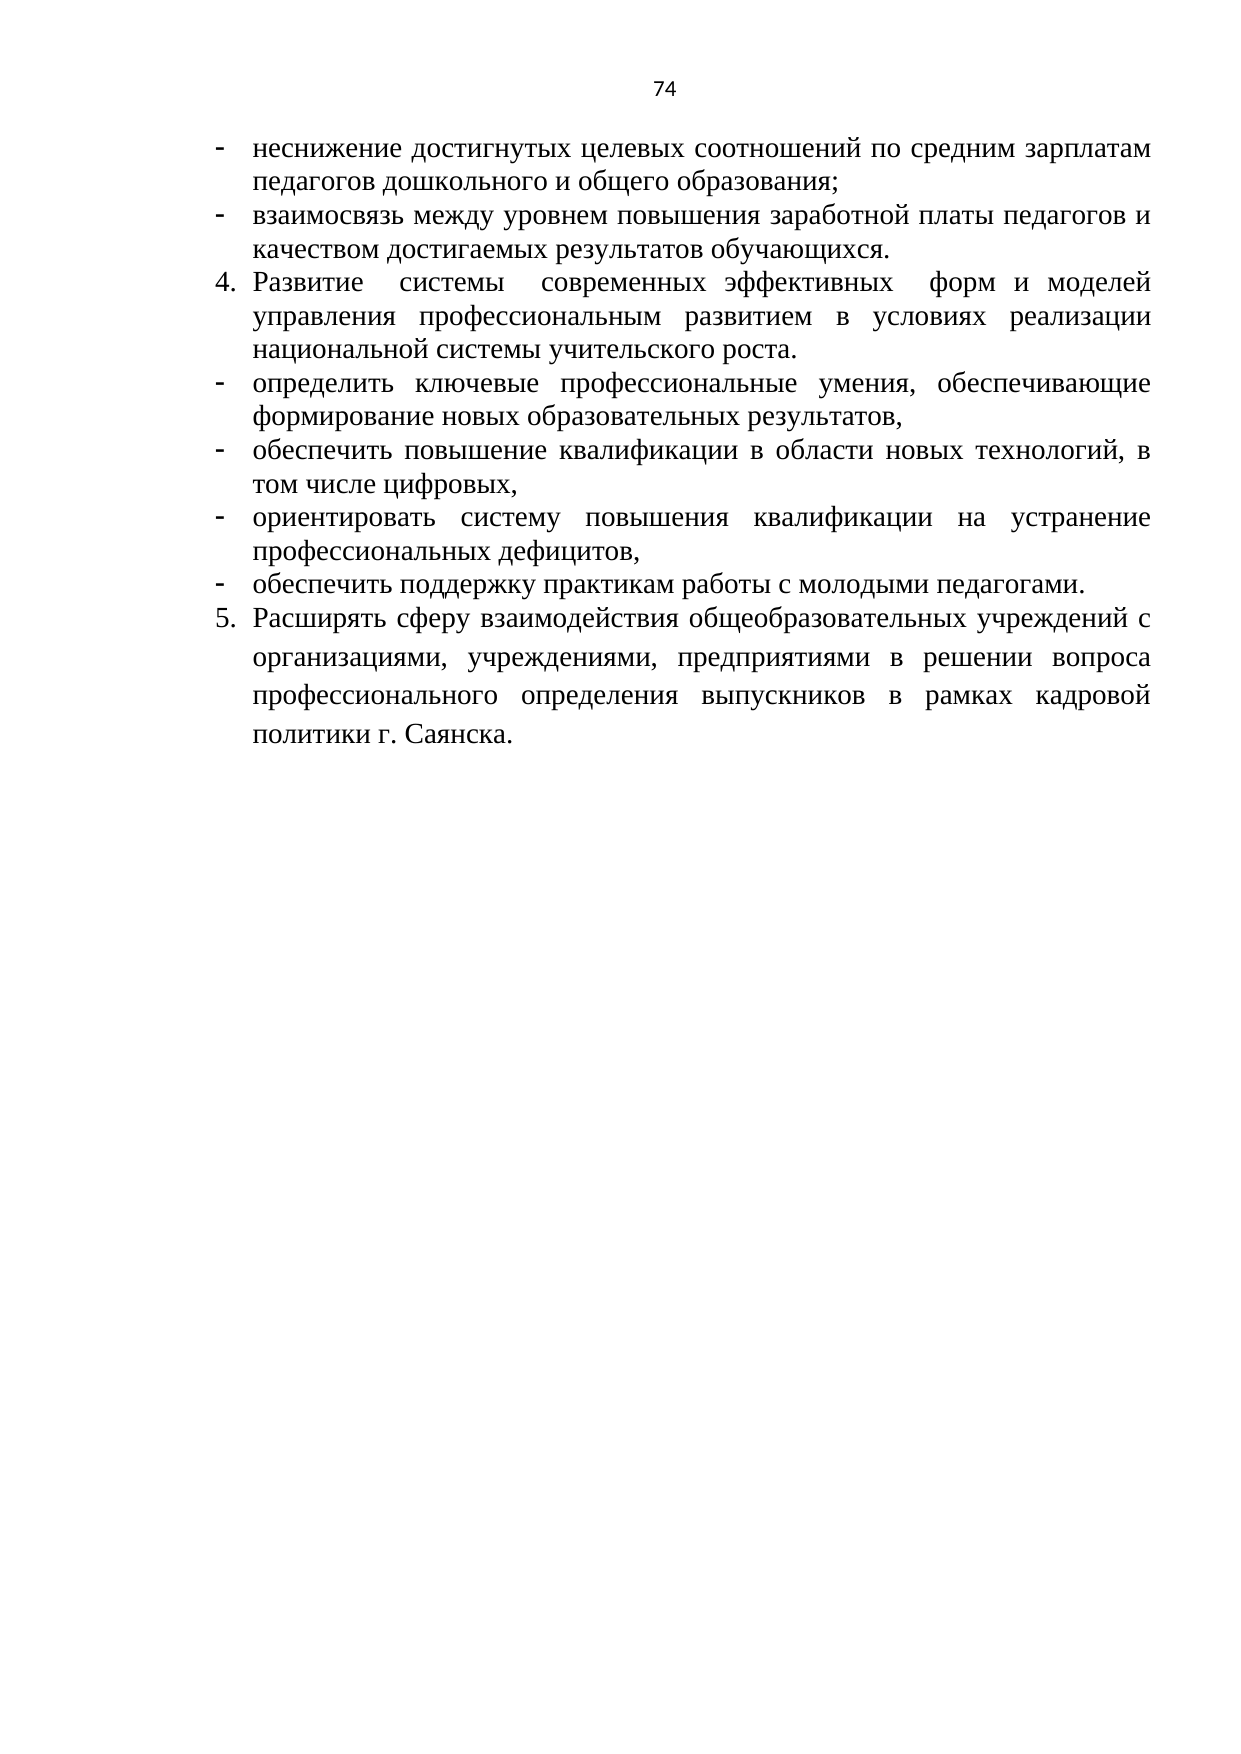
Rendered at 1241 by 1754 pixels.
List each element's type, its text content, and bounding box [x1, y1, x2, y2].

list Развитие системы современных эффективных форм и моделей управления профессиональным развитием в условиях реализации национальной системы учительского роста. [215, 264, 1152, 365]
list ориентировать систему повышения квалификации на устранение профессиональных дефицитов, [215, 499, 1152, 566]
list обеспечить поддержку практикам работы с молодыми педагогами. [215, 566, 1152, 600]
list взаимосвязь между уровнем повышения заработной платы педагогов и качеством достигаемых результатов обучающихся. [215, 197, 1152, 264]
list обеспечить повышение квалификации в области новых технологий, в том числе цифровых, [215, 432, 1152, 499]
list определить ключевые профессиональные умения, обеспечивающие формирование новых образовательных результатов, [215, 365, 1152, 432]
list неснижение достигнутых целевых соотношений по средним зарплатам педагогов дошкольного и общего образования; [215, 130, 1152, 197]
list Расширять сферу взаимодействия общеобразовательных учреждений с организациями, учреждениями, предприятиями в решении вопроса профессионального определения выпускников в рамках кадровой политики г. Саянска. [215, 600, 1152, 749]
